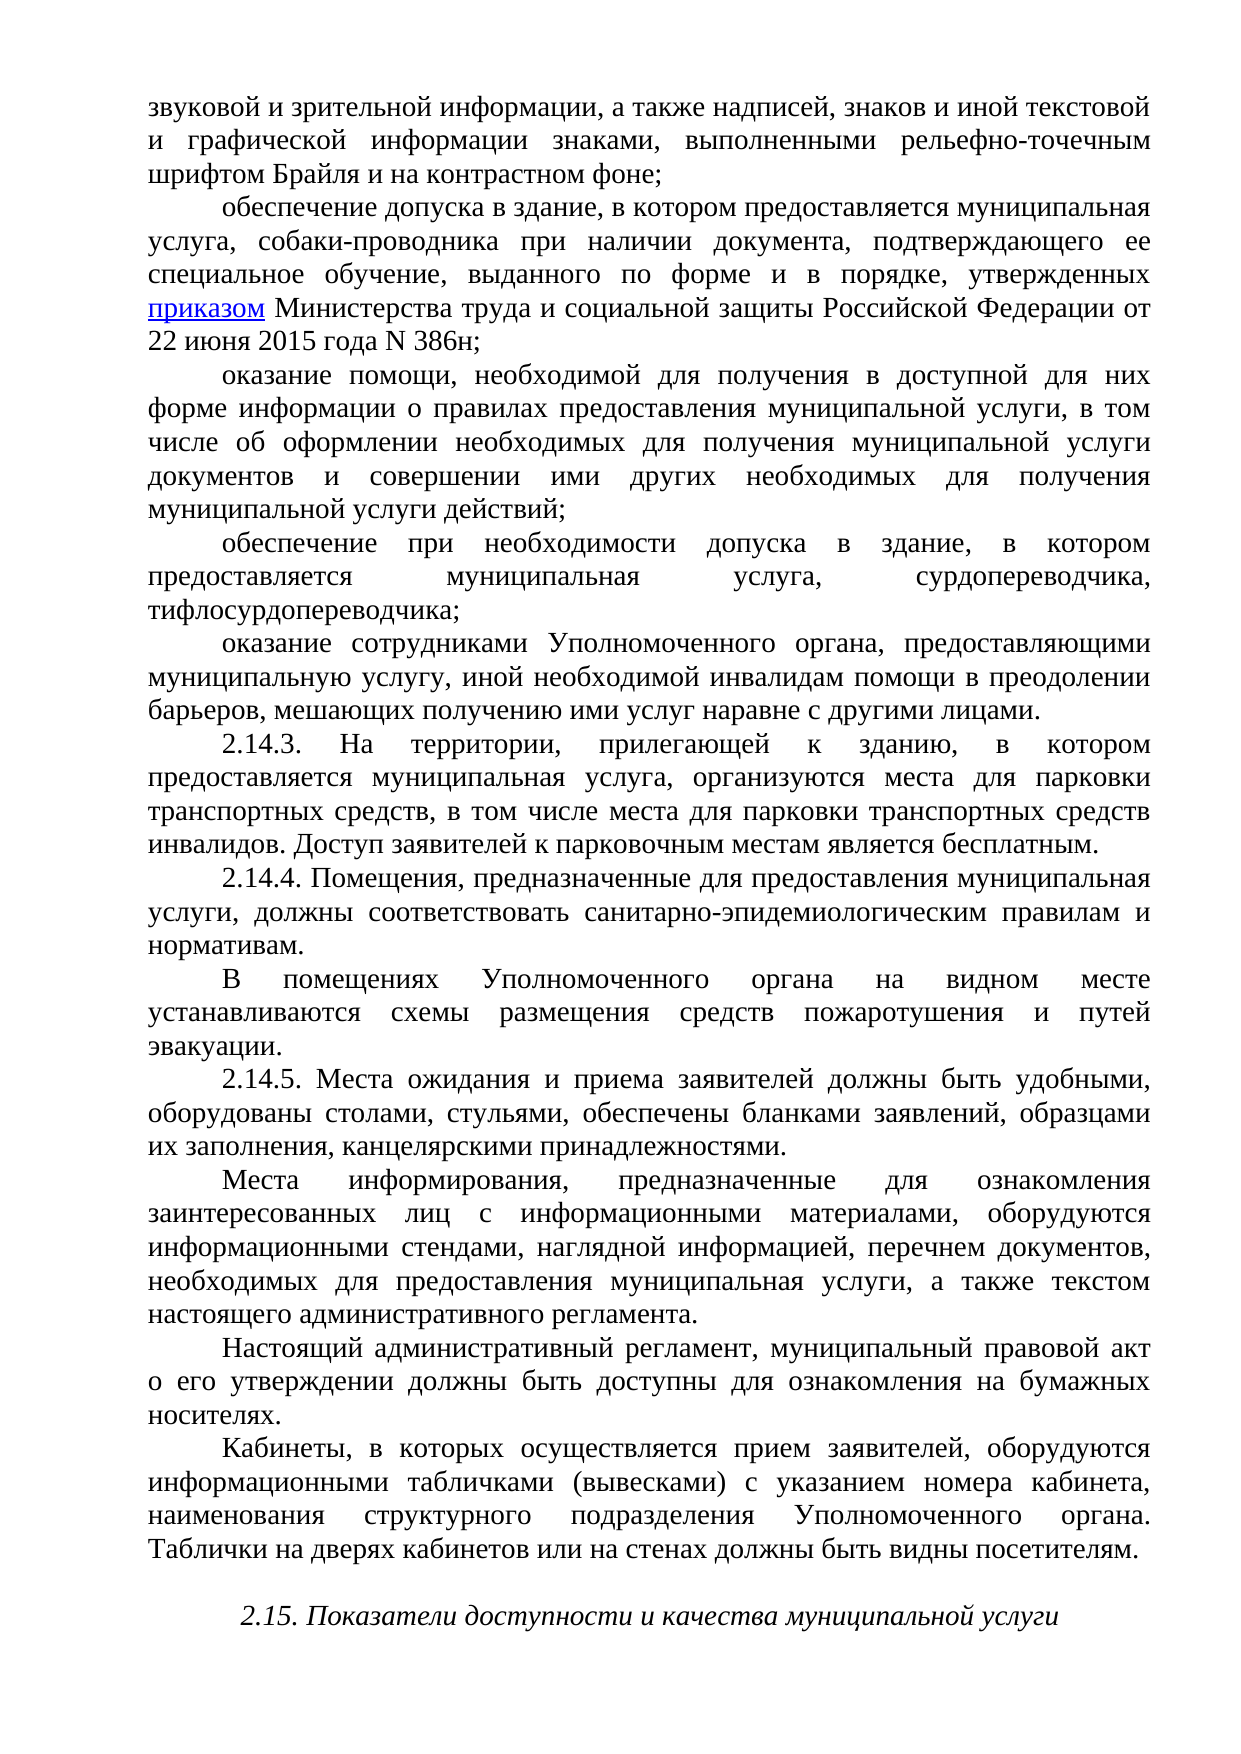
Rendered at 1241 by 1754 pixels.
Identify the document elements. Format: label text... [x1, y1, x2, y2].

text Кабинеты, в которых осуществляется прием заявителей, оборудуются информационными табличками (вывесками) с указанием номера кабинета, наименования структурного подразделения Уполномоченного органа. Таблички на дверях кабинетов или на стенах должны быть видны посетителям. [148, 1430, 1152, 1564]
text 2.14.5. Места ожидания и приема заявителей должны быть удобными, оборудованы столами, стульями, обеспечены бланками заявлений, образцами их заполнения, канцелярскими принадлежностями. [148, 1061, 1152, 1162]
text обеспечение при необходимости допуска в здание, в котором предоставляется муниципальная услуга, сурдопереводчика, тифлосурдопереводчика; [148, 525, 1152, 625]
text оказание сотрудниками Уполномоченного органа, предоставляющими муниципальную услугу, иной необходимой инвалидам помощи в преодолении барьеров, мешающих получению ими услуг наравне с другими лицами. [148, 625, 1152, 726]
text оказание помощи, необходимой для получения в доступной для них форме информации о правилах предоставления муниципальной услуги, в том числе об оформлении необходимых для получения муниципальной услуги документов и совершении ими других необходимых для получения муниципальной услуги действий; [148, 357, 1152, 525]
text В помещениях Уполномоченного органа на видном месте устанавливаются схемы размещения средств пожаротушения и путей эвакуации. [148, 961, 1152, 1061]
text Места информирования, предназначенные для ознакомления заинтересованных лиц с информационными материалами, оборудуются информационными стендами, наглядной информацией, перечнем документов, необходимых для предоставления муниципальная услуги, а также текстом настоящего административного регламента. [148, 1162, 1152, 1330]
text 2.14.3. На территории, прилегающей к зданию, в котором предоставляется муниципальная услуга, организуются места для парковки транспортных средств, в том числе места для парковки транспортных средств инвалидов. Доступ заявителей к парковочным местам является бесплатным. [148, 726, 1152, 860]
text Настоящий административный регламент, муниципальный правовой акт о его утверждении должны быть доступны для ознакомления на бумажных носителях. [148, 1330, 1152, 1430]
text обеспечение допуска в здание, в котором предоставляется муниципальная услуга, собаки-проводника при наличии документа, подтверждающего ее специальное обучение, выданного по форме и в порядке, утвержденных приказом Министерства труда и социальной защиты Российской Федерации от 22 июня 2015 года N 386н; [148, 189, 1152, 357]
subtitle 2.15. Показатели доступности и качества муниципальной услуги [148, 1598, 1152, 1632]
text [148, 89, 1152, 189]
text 2.14.4. Помещения, предназначенные для предоставления муниципальная услуги, должны соответствовать санитарно-эпидемиологическим правилам и нормативам. [148, 860, 1152, 961]
